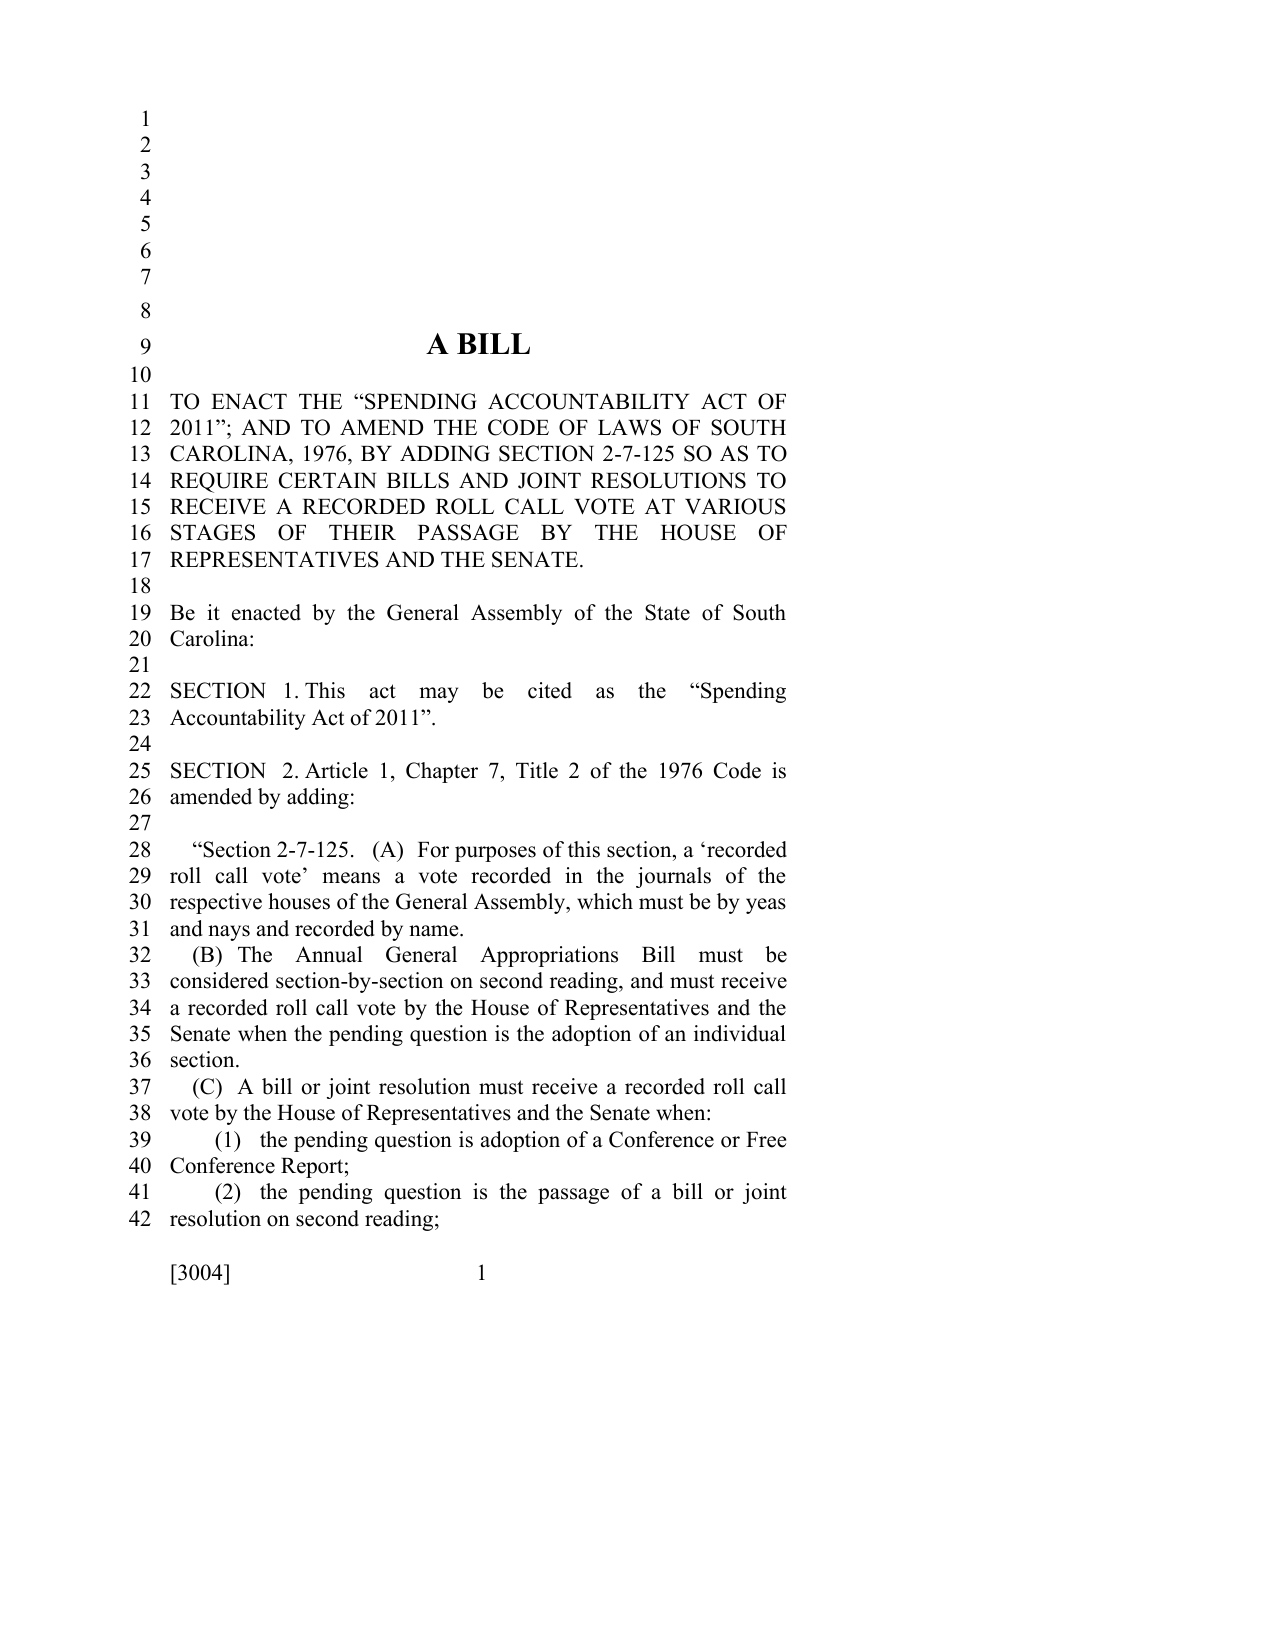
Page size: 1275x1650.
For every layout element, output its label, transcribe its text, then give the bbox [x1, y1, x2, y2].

text (2) the pending question is the passage of a bill or joint resolution on second reading; [169, 1178, 787, 1231]
text Be it enacted by the General Assembly of the State of South Carolina: [169, 598, 787, 651]
text (1) the pending question is adoption of a Conference or Free Conference Report; [169, 1126, 787, 1178]
text (B) The Annual General Appropriations Bill must be considered section-by-section on second reading, and must receive a recorded roll call vote by the House of Representatives and the Senate when the pending question is the adoption of an individual section. [169, 941, 787, 1073]
text (C) A bill or joint resolution must receive a recorded roll call vote by the House of Representatives and the Senate when: [169, 1073, 787, 1126]
text TO ENACT THE “SPENDING ACCOUNTABILITY ACT OF 2011”; AND TO AMEND THE CODE OF LAWS OF SOUTH CAROLINA, 1976, BY ADDING SECTION 2-7-125 SO AS TO REQUIRE CERTAIN BILLS AND JOINT RESOLUTIONS TO RECEIVE A RECORDED ROLL CALL VOTE AT VARIOUS STAGES OF THEIR PASSAGE BY THE HOUSE OF REPRESENTATIVES AND THE SENATE. [169, 388, 787, 572]
text SECTION 2. Article 1, Chapter 7, Title 2 of the 1976 Code is amended by adding: [169, 757, 787, 809]
text “Section 2-7-125. (A) For purposes of this section, a ‘recorded roll call vote’ means a vote recorded in the journals of the respective houses of the General Assembly, which must be by yeas and nays and recorded by name. [169, 836, 787, 941]
text SECTION 1. This act may be cited as the “Spending Accountability Act of 2011”. [169, 678, 787, 730]
text A BILL [169, 325, 787, 361]
